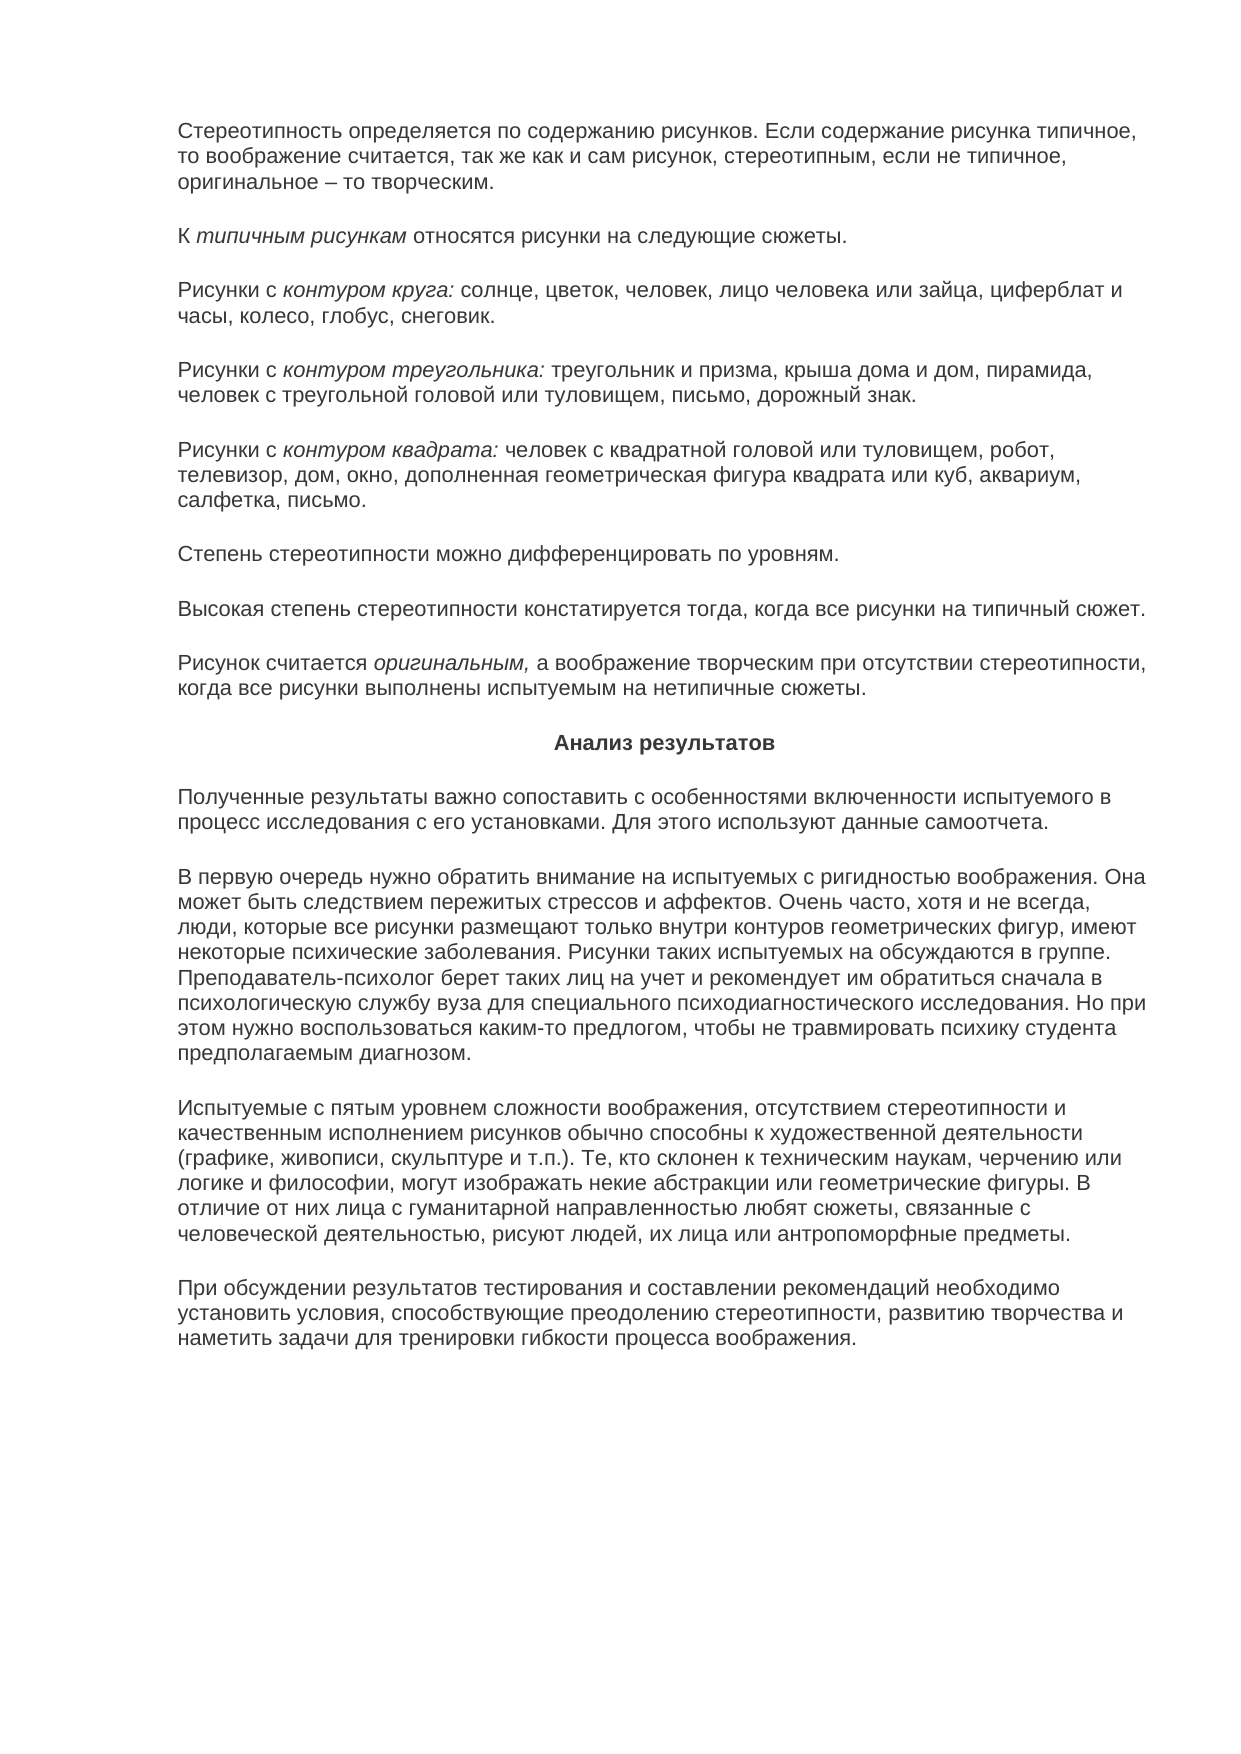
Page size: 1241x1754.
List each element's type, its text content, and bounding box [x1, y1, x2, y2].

text В первую очередь нужно обратить внимание на испытуемых с ригидностью воображения. Она может быть следствием пережитых стрессов и аффектов. Очень часто, хотя и не всегда, люди, которые все рисунки размещают только внутри контуров геометрических фигур, имеют некоторые психические заболевания. Рисунки таких испытуемых на обсуждаются в группе. Преподаватель-психолог берет таких лиц на учет и рекомендует им обратиться сначала в психологическую службу вуза для специального психодиагностического исследования. Но при этом нужно воспользоваться каким-то предлогом, чтобы не травмировать психику студента предполагаемым диагнозом. [177, 863, 1152, 1065]
text При обсуждении результатов тестирования и составлении рекомендаций необходимо установить условия, способствующие преодолению стереотипности, развитию творчества и наметить задачи для тренировки гибкости процесса воображения. [177, 1275, 1152, 1350]
text Испытуемые с пятым уровнем сложности воображения, отсутствием стереотипности и качественным исполнением рисунков обычно способны к художественной деятельности (графике, живописи, скульптуре и т.п.). Те, кто склонен к техническим наукам, черчению или логике и философии, могут изображать некие абстракции или геометрические фигуры. В отличие от них лица с гуманитарной направленностью любят сюжеты, связанные с человеческой деятельностью, рисуют людей, их лица или антропоморфные предметы. [177, 1094, 1152, 1246]
text Высокая степень стереотипности констатируется тогда, когда все рисунки на типичный сюжет. [177, 596, 1152, 621]
text Степень стереотипности можно дифференцировать по уровням. [177, 541, 1152, 566]
text Полученные результаты важно сопоставить с особенностями включенности испытуемого в процесс исследования с его установками. Для этого используют данные самоотчета. [177, 784, 1152, 834]
text Рисунок считается оригинальным, а воображение творческим при отсутствии стереотипности, когда все рисунки выполнены испытуемым на нетипичные сюжеты. [177, 650, 1152, 700]
text Стереотипность определяется по содержанию рисунков. Если содержание рисунка типичное, то воображение считается, так же как и сам рисунок, стереотипным, если не типичное, оригинальное – то творческим. [177, 118, 1152, 194]
text Рисунки с контуром квадрата: человек с квадратной головой или туловищем, робот, телевизор, дом, окно, дополненная геометрическая фигура квадрата или куб, аквариум, салфетка, письмо. [177, 436, 1152, 512]
text Рисунки с контуром треугольника: треугольник и призма, крыша дома и дом, пирамида, человек с треугольной головой или туловищем, письмо, дорожный знак. [177, 357, 1152, 407]
text К типичным рисункам относятся рисунки на следующие сюжеты. [177, 223, 1152, 248]
text Рисунки с контуром круга: солнце, цветок, человек, лицо человека или зайца, циферблат и часы, колесо, глобус, снеговик. [177, 277, 1152, 328]
text Анализ результатов [177, 729, 1152, 755]
